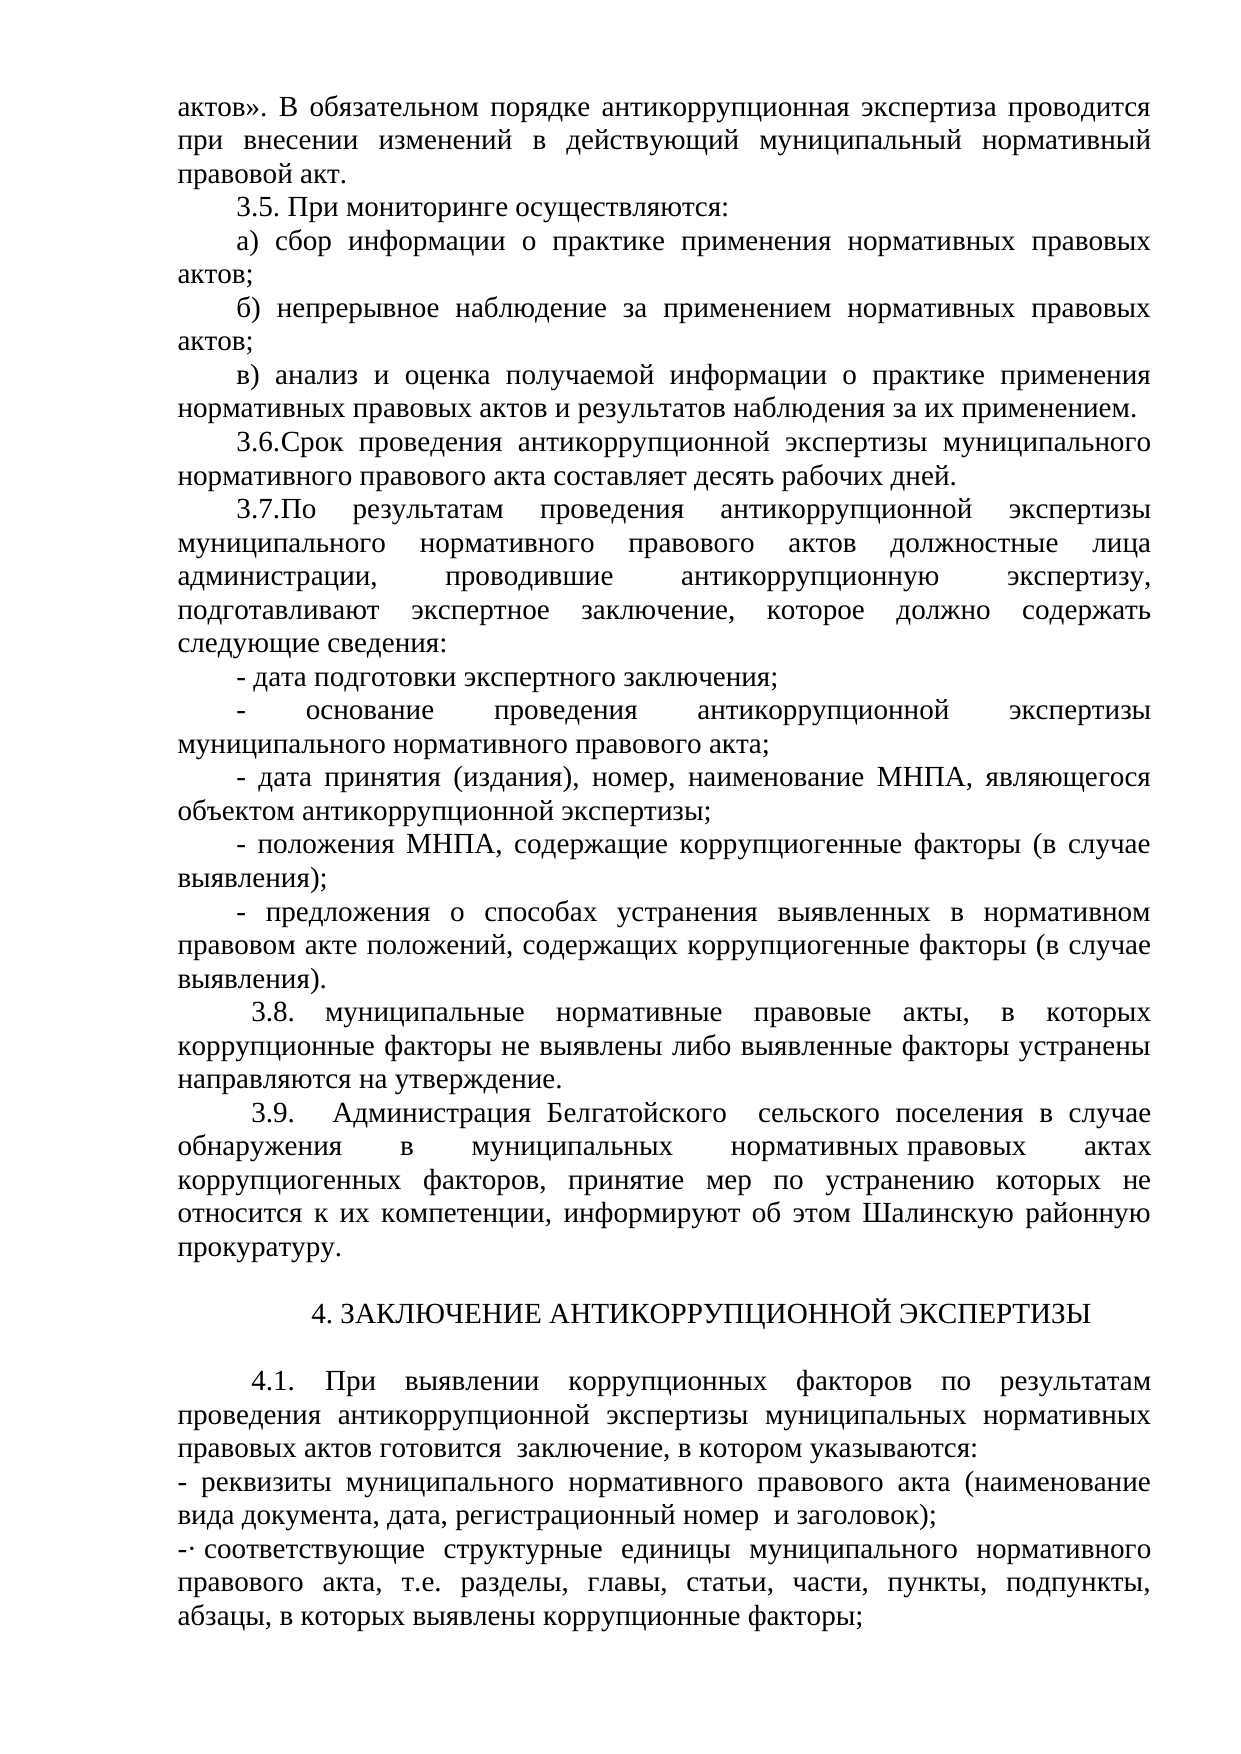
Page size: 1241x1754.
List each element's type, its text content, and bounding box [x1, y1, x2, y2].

text а) сбор информации о практике применения нормативных правовых актов; [177, 223, 1152, 290]
text 4.1. При выявлении коррупционных факторов по результатам проведения антикоррупционной экспертизы муниципальных нормативных правовых актов готовится заключение, в котором указываются: [177, 1363, 1152, 1464]
text - дата принятия (издания), номер, наименование МНПА, являющегося объектом антикоррупционной экспертизы; [177, 759, 1152, 827]
text - реквизиты муниципального нормативного правового акта (наименование вида документа, дата, регистрационный номер и заголовок); [177, 1464, 1152, 1531]
text 3.9. Администрация Белгатойского сельского поселения в случае обнаружения в муниципальных нормативных правовых актах коррупциогенных факторов, принятие мер по устранению которых не относится к их компетенции, информируют об этом Шалинскую районную прокуратуру. [177, 1095, 1152, 1263]
text - положения МНПА, содержащие коррупциогенные факторы (в случае выявления); [177, 827, 1152, 894]
text в) анализ и оценка получаемой информации о практике применения нормативных правовых актов и результатов наблюдения за их применением. [177, 357, 1152, 424]
text - основание проведения антикоррупционной экспертизы муниципального нормативного правового акта; [177, 692, 1152, 759]
text - предложения о способах устранения выявленных в нормативном правовом акте положений, содержащих коррупциогенные факторы (в случае выявления). [177, 894, 1152, 994]
text -· соответствующие структурные единицы муниципального нормативного правового акта, т.е. разделы, главы, статьи, части, пункты, подпункты, абзацы, в которых выявлены коррупционные факторы; [177, 1531, 1152, 1632]
text - дата подготовки экспертного заключения; [177, 659, 1152, 692]
text 3.6. Срок проведения антикоррупционной экспертизы муниципального нормативного правового акта составляет десять рабочих дней. [177, 424, 1152, 491]
text б) непрерывное наблюдение за применением нормативных правовых актов; [177, 290, 1152, 357]
text 3.7. По результатам проведения антикоррупционной экспертизы муниципального нормативного правового актов должностные лица администрации, проводившие антикоррупционную экспертизу, подготавливают экспертное заключение, которое должно содержать следующие сведения: [177, 491, 1152, 659]
text 4. ЗАКЛЮЧЕНИЕ АНТИКОРРУПЦИОННОЙ ЭКСПЕРТИЗЫ [177, 1296, 1152, 1330]
text 3.8. муниципальные нормативные правовые акты, в которых коррупционные факторы не выявлены либо выявленные факторы устранены направляются на утверждение. [177, 994, 1152, 1095]
text 3.5. При мониторинге осуществляются: [177, 189, 1152, 223]
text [177, 89, 1152, 189]
